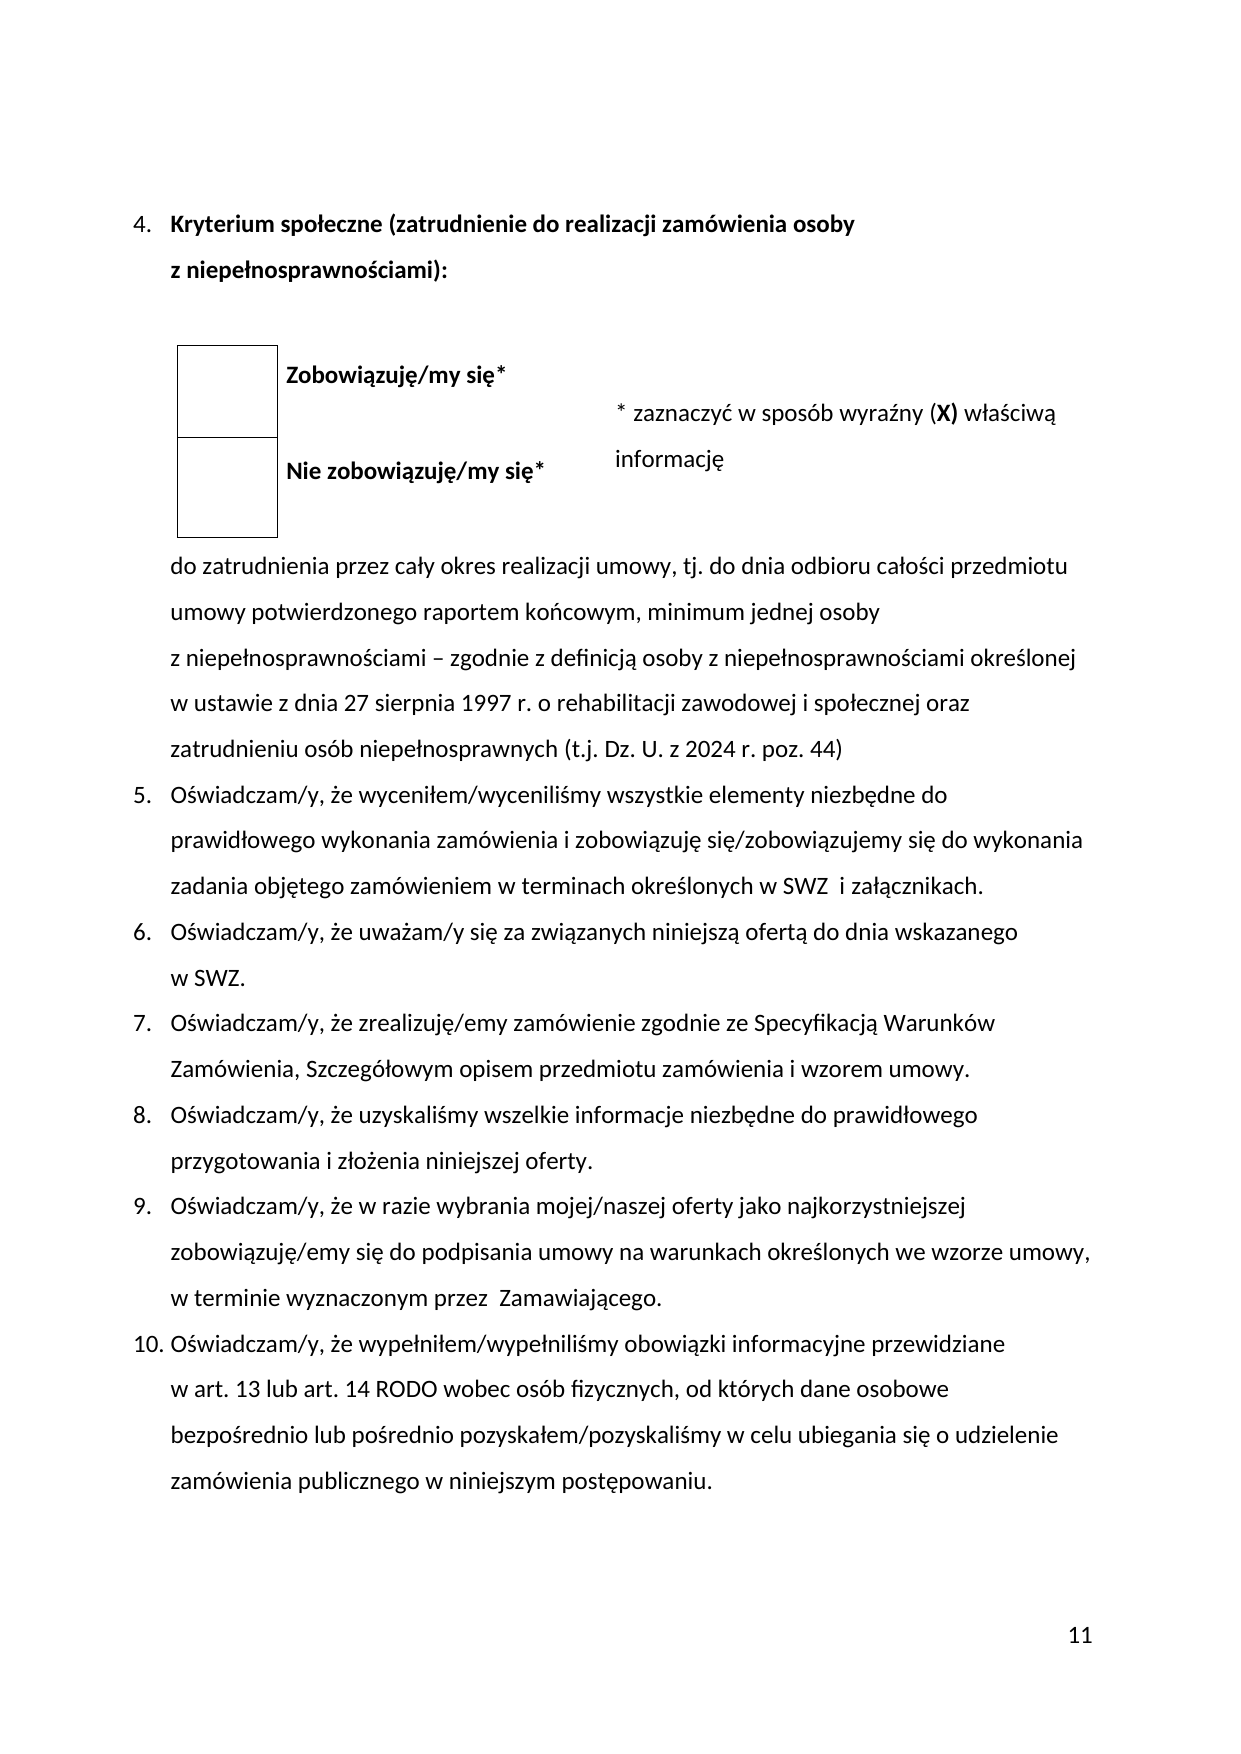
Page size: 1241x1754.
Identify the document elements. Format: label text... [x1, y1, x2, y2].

list Oświadczam/y, że uzyskaliśmy wszelkie informacje niezbędne do prawidłowego przygotowania i złożenia niniejszej oferty. [133, 1099, 1092, 1175]
table_header [178, 346, 277, 437]
table_cell Nie zobowiązuję/my się* [278, 437, 566, 537]
list Oświadczam/y, że w razie wybrania mojej/naszej oferty jako najkorzystniejszej zobowiązuję/emy się do podpisania umowy na warunkach określonych we wzorze umowy, w terminie wyznaczonym przez Zamawiającego. [133, 1191, 1092, 1312]
table_header Zobowiązuję/my się* [278, 345, 566, 437]
table_cell [178, 438, 277, 537]
list Kryterium społeczne (zatrudnienie do realizacji zamówienia osoby z niepełnosprawnościami): [133, 208, 1092, 284]
list Oświadczam/y, że wypełniłem/wypełniliśmy obowiązki informacyjne przewidziane w art. 13 lub art. 14 RODO wobec osób fizycznych, od których dane osobowe bezpośrednio lub pośrednio pozyskałem/pozyskaliśmy w celu ubiegania się o udzielenie zamówienia publicznego w niniejszym postępowaniu. [133, 1328, 1092, 1495]
list Oświadczam/y, że zrealizuję/emy zamówienie zgodnie ze Specyfikacją Warunków Zamówienia, Szczegółowym opisem przedmiotu zamówienia i wzorem umowy. [133, 1008, 1092, 1084]
list do zatrudnienia przez cały okres realizacji umowy, tj. do dnia odbioru całości przedmiotu umowy potwierdzonego raportem końcowym, minimum jednej osoby z niepełnosprawnościami – zgodnie z definicją osoby z niepełnosprawnościami określonej w ustawie z dnia 27 sierpnia 1997 r. o rehabilitacji zawodowej i społecznej oraz zatrudnieniu osób niepełnosprawnych (t.j. Dz. U. z 2024 r. poz. 44) [170, 550, 1092, 764]
list Oświadczam/y, że uważam/y się za związanych niniejszą ofertą do dnia wskazanego w SWZ. [133, 916, 1092, 992]
list Oświadczam/y, że wyceniłem/wyceniliśmy wszystkie elementy niezbędne do prawidłowego wykonania zamówienia i zobowiązuję się/zobowiązujemy się do wykonania zadania objętego zamówieniem w terminach określonych w SWZ i załącznikach. [133, 779, 1092, 901]
table_header * zaznaczyć w sposób wyraźny (X) właściwą informację [566, 345, 1069, 537]
